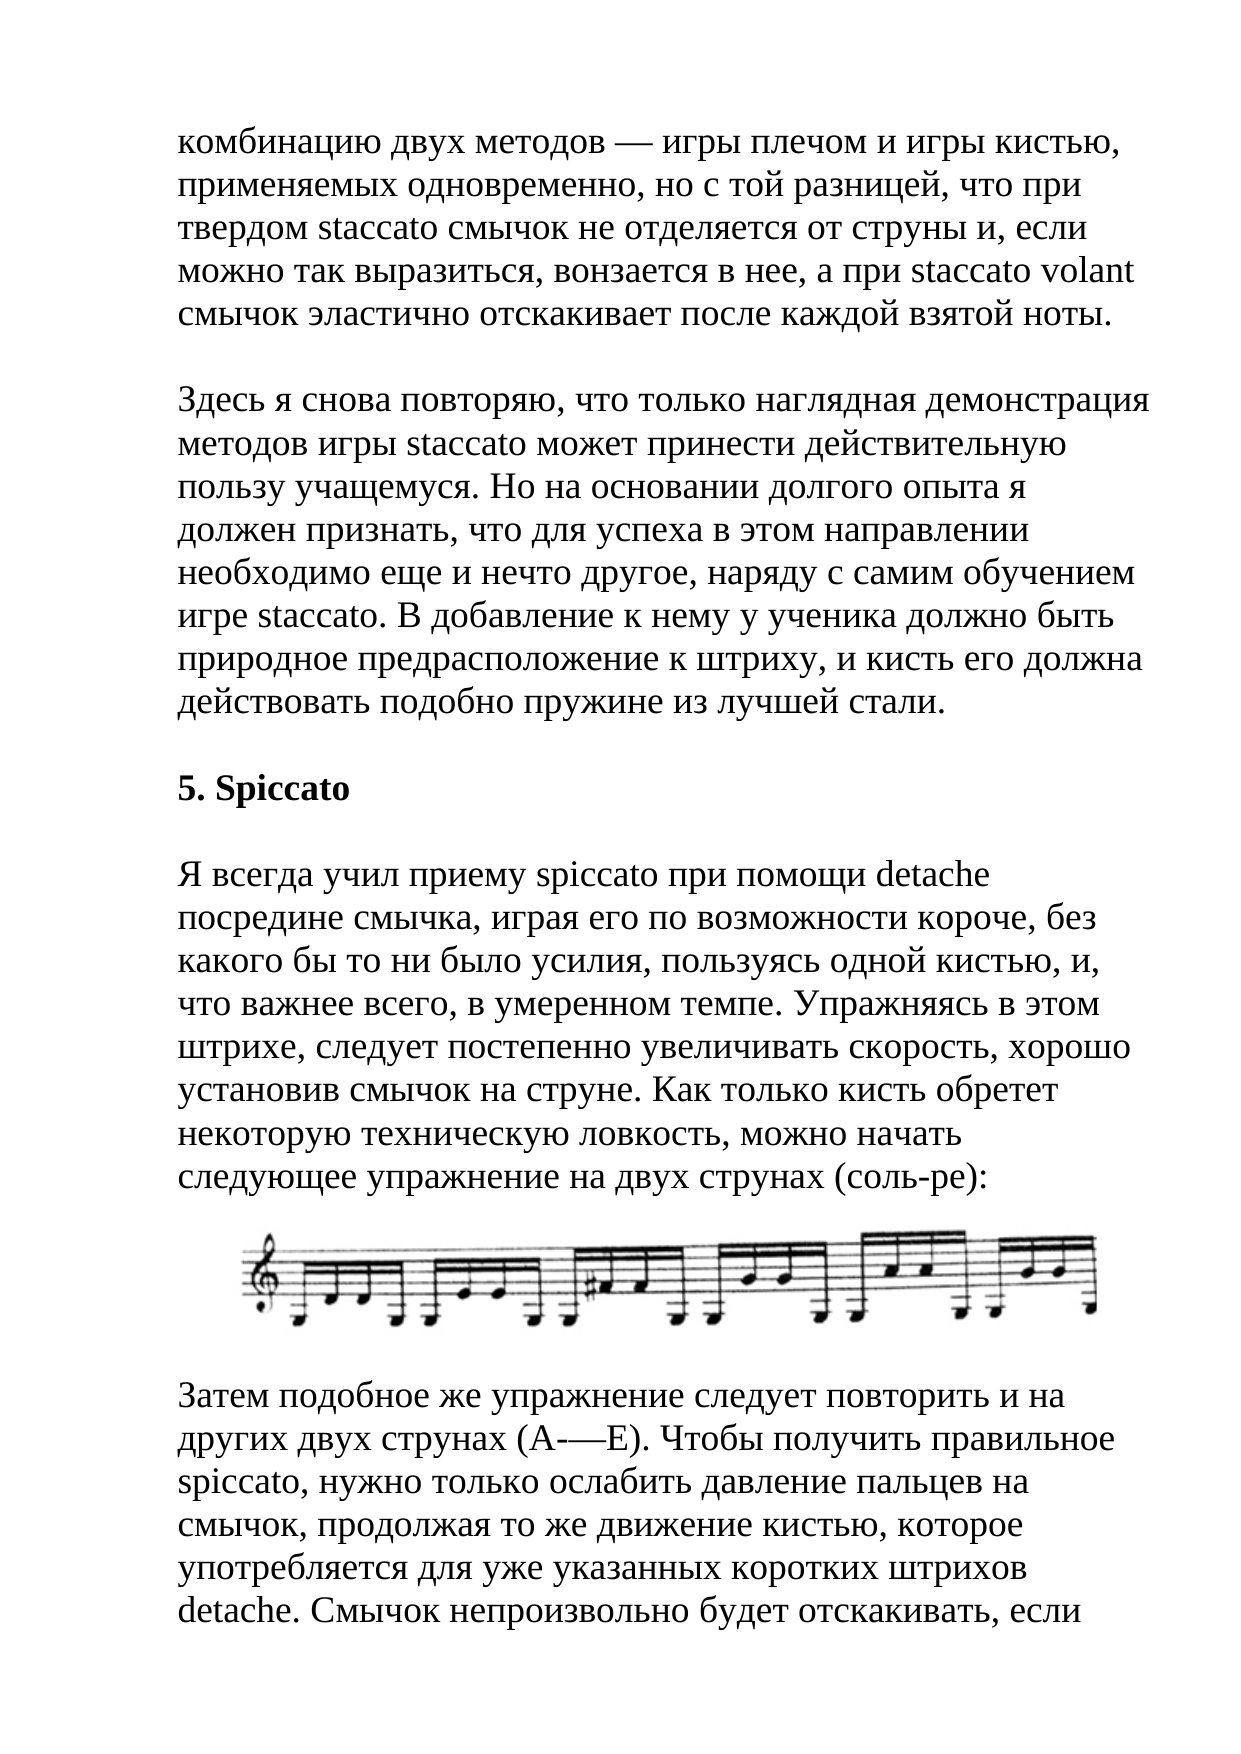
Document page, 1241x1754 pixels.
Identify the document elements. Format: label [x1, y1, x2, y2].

text [177, 118, 1152, 1196]
picture [232, 1225, 1097, 1343]
text [177, 1372, 1152, 1631]
